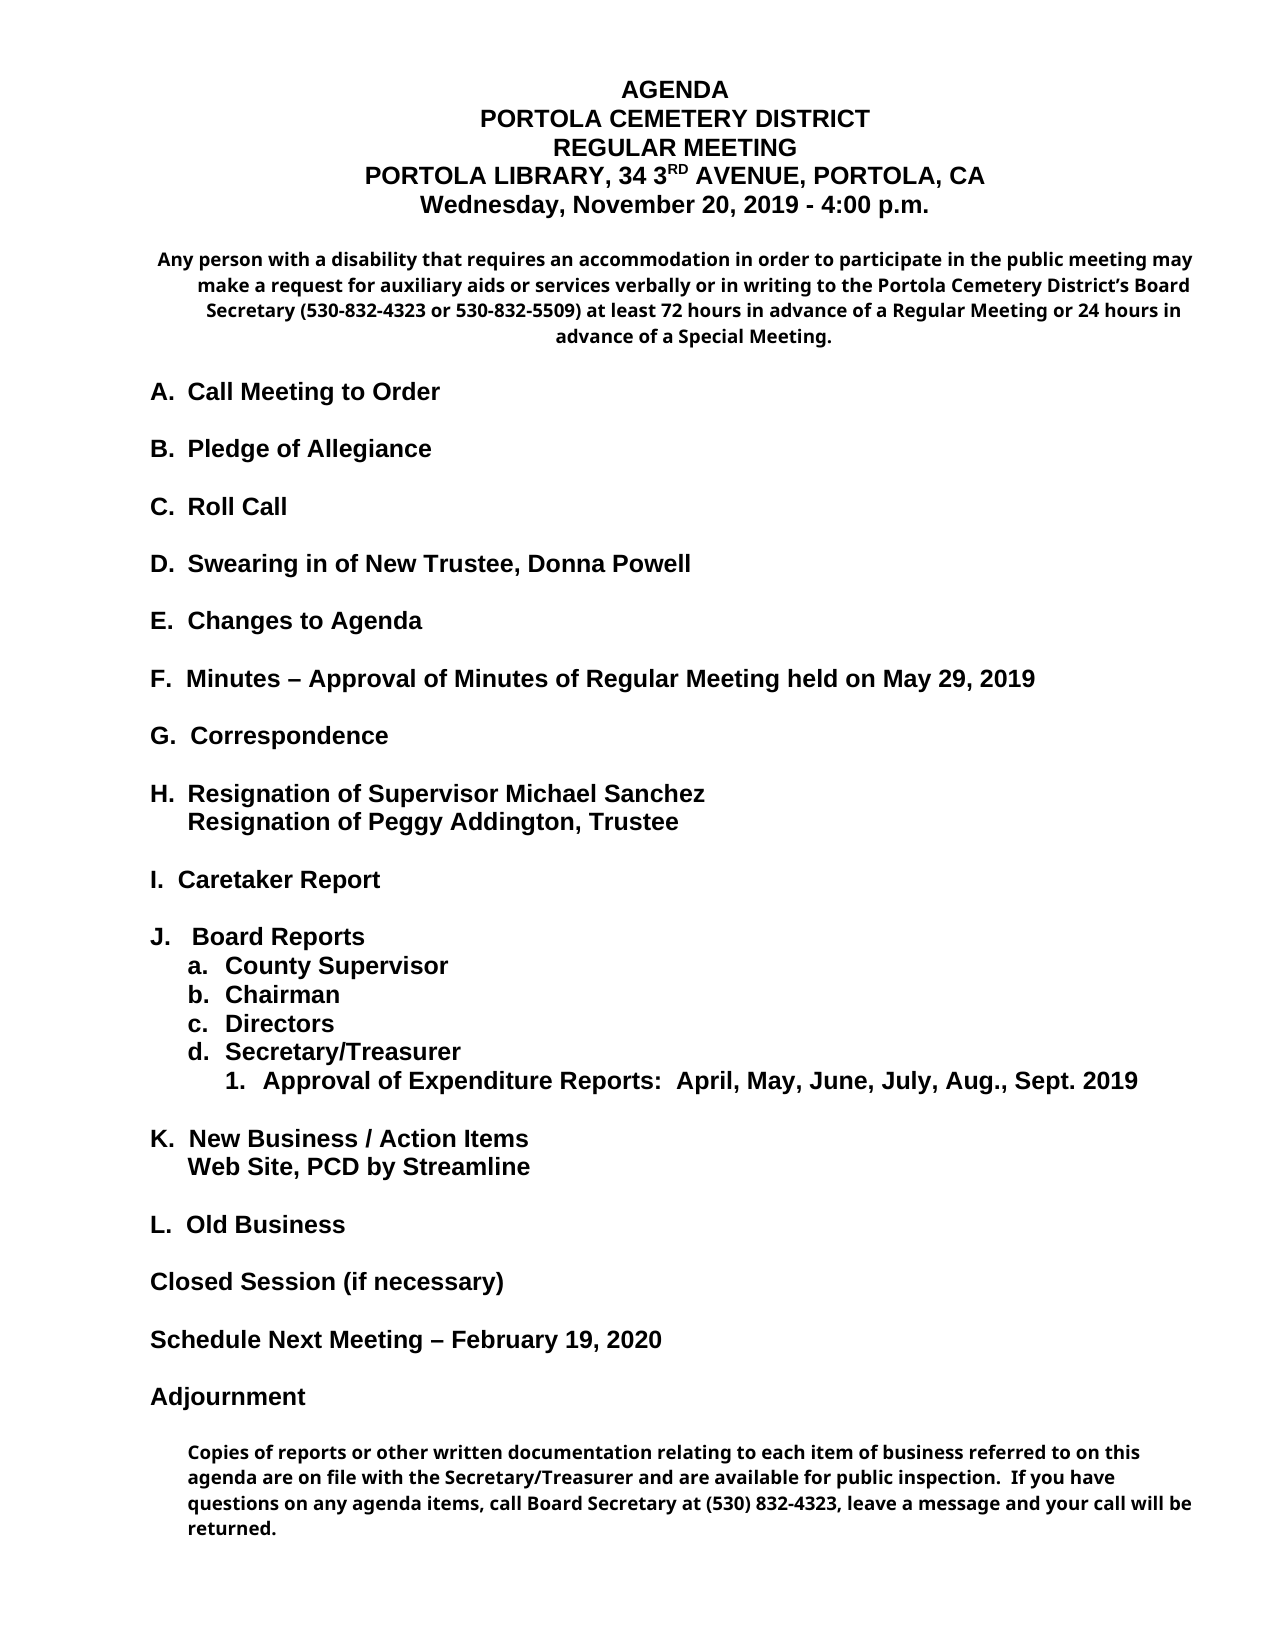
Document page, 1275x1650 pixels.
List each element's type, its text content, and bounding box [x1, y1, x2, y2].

text PORTOLA LIBRARY, 34 3RD AVENUE, PORTOLA, CA [150, 161, 1200, 190]
text Closed Session (if necessary) [150, 1267, 1200, 1296]
text Resignation of Peggy Addington, Trustee [150, 807, 1200, 836]
list Swearing in of New Trustee, Donna Powell [150, 549, 1200, 578]
text Web Site, PCD by Streamline [187, 1152, 1200, 1181]
list Pledge of Allegiance [150, 434, 1200, 463]
list Secretary/Treasurer [187, 1037, 1200, 1066]
text Wednesday, November 20, 2019 - 4:00 p.m. [150, 190, 1200, 219]
text REGULAR MEETING [150, 132, 1200, 161]
text K. New Business / Action Items [150, 1124, 1200, 1152]
text H. Resignation of Supervisor Michael Sanchez [150, 779, 1200, 807]
list Approval of Expenditure Reports: April, May, June, July, Aug., Sept. 2019 [225, 1066, 1200, 1095]
list Directors [187, 1009, 1200, 1037]
text L. Old Business [150, 1210, 1200, 1239]
text Any person with a disability that requires an accommodation in order to participate in the public meeting may make a request for auxiliary aids or services verbally or in writing to the Portola Cemetery District’s Board Secretary (530-832-4323 or 530-832-5509) at least 72 hours in advance of a Regular Meeting or 24 hours in advance of a Special Meeting. [150, 247, 1200, 349]
list Chairman [187, 980, 1200, 1009]
text Copies of reports or other written documentation relating to each item of business referred to on this agenda are on file with the Secretary/Treasurer and are available for public inspection. If you have questions on any agenda items, call Board Secretary at (530) 832-4323, leave a message and your call will be returned. [187, 1439, 1200, 1541]
text AGENDA [150, 75, 1200, 104]
list Roll Call [150, 492, 1200, 521]
text G. Correspondence [150, 721, 1200, 750]
text J. Board Reports [150, 922, 1200, 951]
text Adjournment [150, 1382, 1200, 1410]
text Schedule Next Meeting – February 19, 2020 [150, 1325, 1200, 1354]
text E. Changes to Agenda [150, 606, 1200, 635]
list Call Meeting to Order [150, 377, 1200, 406]
text I. Caretaker Report [150, 865, 1200, 894]
text F. Minutes – Approval of Minutes of Regular Meeting held on May 29, 2019 [150, 664, 1200, 692]
list County Supervisor [187, 951, 1200, 980]
text PORTOLA CEMETERY DISTRICT [150, 104, 1200, 132]
